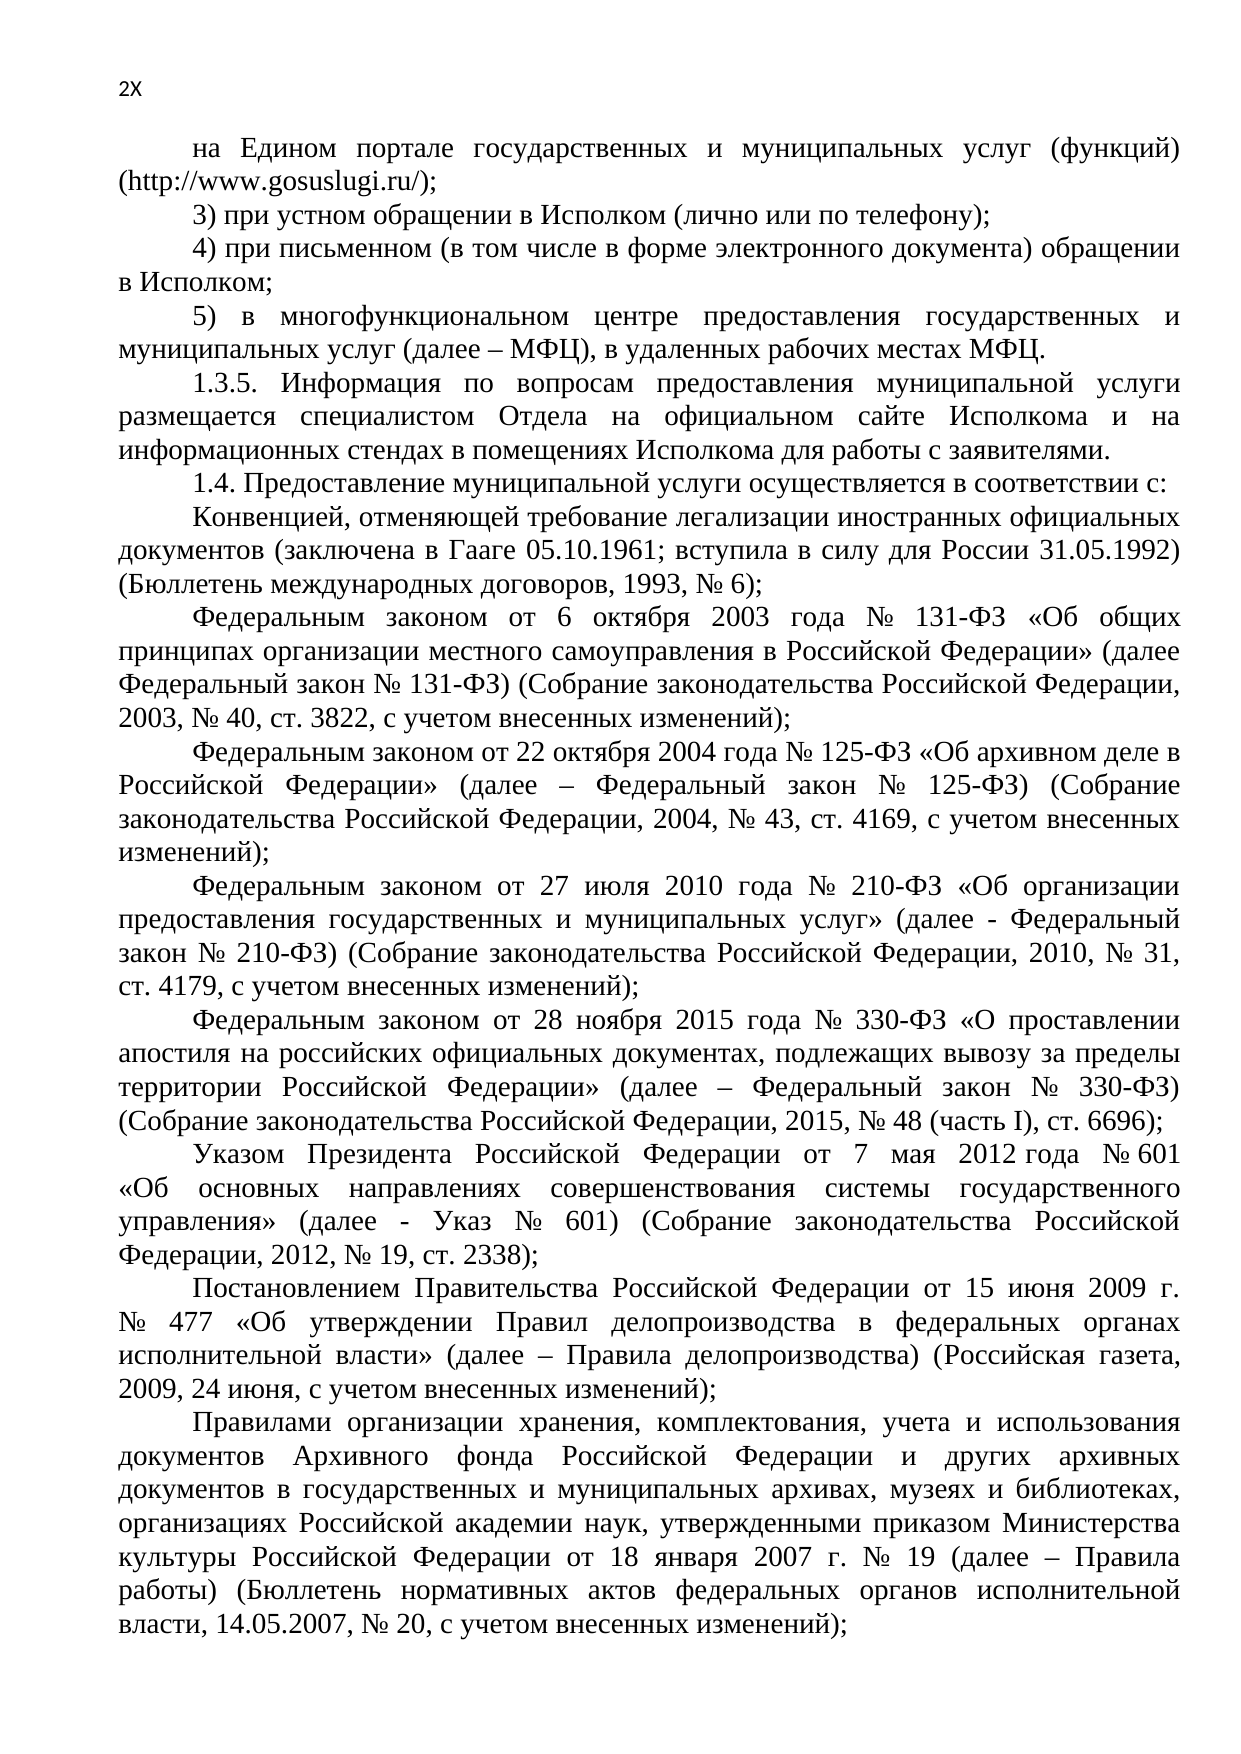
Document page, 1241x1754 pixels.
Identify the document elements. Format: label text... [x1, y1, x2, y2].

text 4) при письменном (в том числе в форме электронного документа) обращении в Исполком; [118, 231, 1181, 298]
text Указом Президента Российской Федерации от 7 мая 2012 года № 601 «Об основных направлениях совершенствования системы государственного управления» (далее - Указ № 601) (Собрание законодательства Российской Федерации, 2012, № 19, ст. 2338); [118, 1136, 1181, 1270]
text 3) при устном обращении в Исполком (лично или по телефону); [118, 197, 1181, 231]
text Правилами организации хранения, комплектования, учета и использования документов Архивного фонда Российской Федерации и других архивных документов в государственных и муниципальных архивах, музеях и библиотеках, организациях Российской академии наук, утвержденными приказом Министерства культуры Российской Федерации от 18 января 2007 г. № 19 (далее – Правила работы) (Бюллетень нормативных актов федеральных органов исполнительной власти, 14.05.2007, № 20, с учетом внесенных изменений); [118, 1404, 1181, 1639]
text Федеральным законом от 28 ноября 2015 года № 330-ФЗ «О проставлении апостиля на российских официальных документах, подлежащих вывозу за пределы территории Российской Федерации» (далее – Федеральный закон № 330-ФЗ) (Собрание законодательства Российской Федерации, 2015, № 48 (часть I), ст. 6696); [118, 1002, 1181, 1136]
text Федеральным законом от 6 октября 2003 года № 131-ФЗ «Об общих принципах организации местного самоуправления в Российской Федерации» (далее Федеральный закон № 131-ФЗ) (Собрание законодательства Российской Федерации, 2003, № 40, ст. 3822, с учетом внесенных изменений); [118, 599, 1181, 734]
text 1.4. Предоставление муниципальной услуги осуществляется в соответствии с: [118, 465, 1181, 499]
text на Едином портале государственных и муниципальных услуг (функций) (http://www.gosuslugi.ru/); [118, 130, 1181, 197]
text 5) в многофункциональном центре предоставления государственных и муниципальных услуг (далее – МФЦ), в удаленных рабочих местах МФЦ. [118, 298, 1181, 365]
text 1.3.5. Информация по вопросам предоставления муниципальной услуги размещается специалистом Отдела на официальном сайте Исполкома и на информационных стендах в помещениях Исполкома для работы с заявителями. [118, 365, 1181, 465]
text Федеральным законом от 22 октября 2004 года № 125-ФЗ «Об архивном деле в Российской Федерации» (далее – Федеральный закон № 125-ФЗ) (Собрание законодательства Российской Федерации, 2004, № 43, ст. 4169, с учетом внесенных изменений); [118, 734, 1181, 868]
text Постановлением Правительства Российской Федерации от 15 июня 2009 г. № 477 «Об утверждении Правил делопроизводства в федеральных органах исполнительной власти» (далее – Правила делопроизводства) (Российская газета, 2009, 24 июня, с учетом внесенных изменений); [118, 1270, 1181, 1404]
text Конвенцией, отменяющей требование легализации иностранных официальных документов (заключена в Гааге 05.10.1961; вступила в силу для России 31.05.1992) (Бюллетень международных договоров, 1993, № 6); [118, 499, 1181, 599]
text Федеральным законом от 27 июля 2010 года № 210-ФЗ «Об организации предоставления государственных и муниципальных услуг» (далее - Федеральный закон № 210-ФЗ) (Собрание законодательства Российской Федерации, 2010, № 31, ст. 4179, с учетом внесенных изменений); [118, 868, 1181, 1002]
